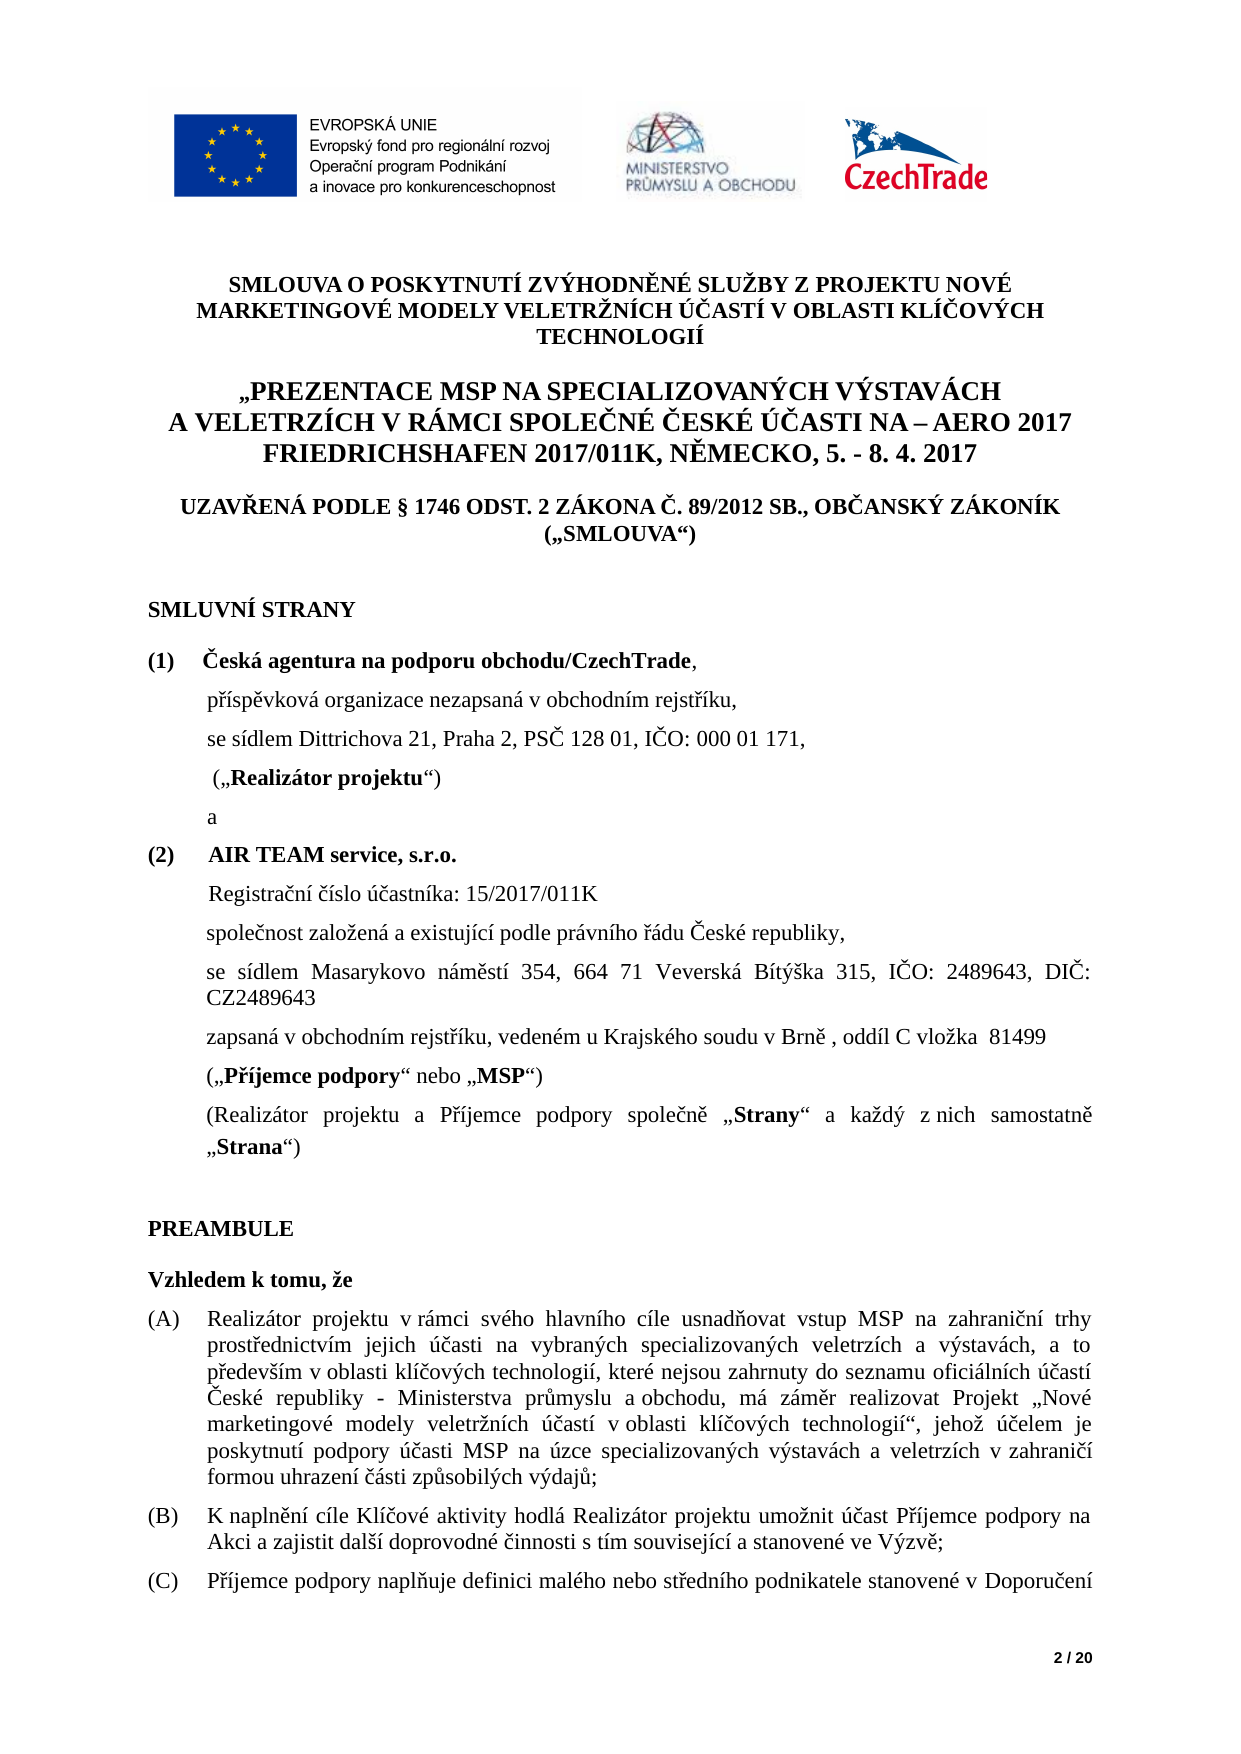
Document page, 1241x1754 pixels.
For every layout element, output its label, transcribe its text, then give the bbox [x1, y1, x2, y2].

text („Realizátor projektu“) [207, 764, 1092, 790]
list AIR TEAM service, s.r.o. [148, 842, 1092, 868]
picture [147, 87, 583, 202]
text příspěvková organizace nezapsaná v obchodním rejstříku, [207, 686, 1092, 712]
text (Realizátor projektu a Příjemce podpory společně „Strany“ a každý z nich samostatně „Strana“) [206, 1101, 1092, 1159]
title uzavřená podle § 1746 odst. 2 zákona č. 89/2012 Sb., občanský zákoník („Smlouva“) [148, 493, 1092, 546]
picture [845, 107, 988, 202]
title SMLOUVA O poskytnutí zvýhodněné služby z projektu Nové marketingové modely veletržních účastí V OBLASTI KLÍČOVÝCH TECHNOLOGIÍ [148, 271, 1092, 350]
text Realizátor projektu v rámci svého hlavního cíle usnadňovat vstup MSP na zahraniční trhy prostřednictvím jejich účasti na vybraných specializovaných veletrzích a výstavách, a to především v oblasti klíčových technologií, které nejsou zahrnuty do seznamu oficiálních účastí České republiky - Ministerstva průmyslu a obchodu, má záměr realizovat Projekt „Nové marketingové modely veletržních účastí v oblasti klíčových technologií“, jehož účelem je poskytnutí podpory účasti MSP na úzce specializovaných výstavách a veletrzích v zahraničí formou uhrazení části způsobilých výdajů; [148, 1305, 1092, 1489]
text společnost založená a existující podle právního řádu České republiky, [206, 919, 1092, 946]
list Česká agentura na podporu obchodu/CzechTrade, [148, 647, 1092, 674]
text zapsaná v obchodním rejstříku, vedeném u Krajského soudu v Brně , oddíl C vložka 81499 [206, 1023, 1092, 1050]
text a [207, 803, 1092, 829]
text („Příjemce podpory“ nebo „MSP“) [206, 1062, 1092, 1088]
picture [616, 101, 805, 202]
text se sídlem Dittrichova 21, Praha 2, PSČ 128 01, IČO: 000 01 171, [207, 725, 1092, 751]
title „Prezentace MSP na specializovaných výstavách a veletrzích v rámci společné české účasti na – AERO 2017 Friedrichshafen 2017/011K, NĚMECKO, 5. - 8. 4. 2017 [148, 375, 1092, 468]
text Registrační číslo účastníka: 15/2017/011K [185, 880, 1092, 907]
text K naplnění cíle Klíčové aktivity hodlá Realizátor projektu umožnit účast Příjemce podpory na Akci a zajistit další doprovodné činnosti s tím související a stanovené ve Výzvě; [148, 1502, 1092, 1555]
text Preambule [148, 1215, 1092, 1241]
text Vzhledem k tomu, že [148, 1266, 1092, 1292]
text Smluvní strany [148, 596, 1092, 622]
text se sídlem Masarykovo náměstí 354, 664 71 Veverská Bítýška 315, IČO: 2489643, DIČ: CZ2489643 [206, 958, 1092, 1011]
